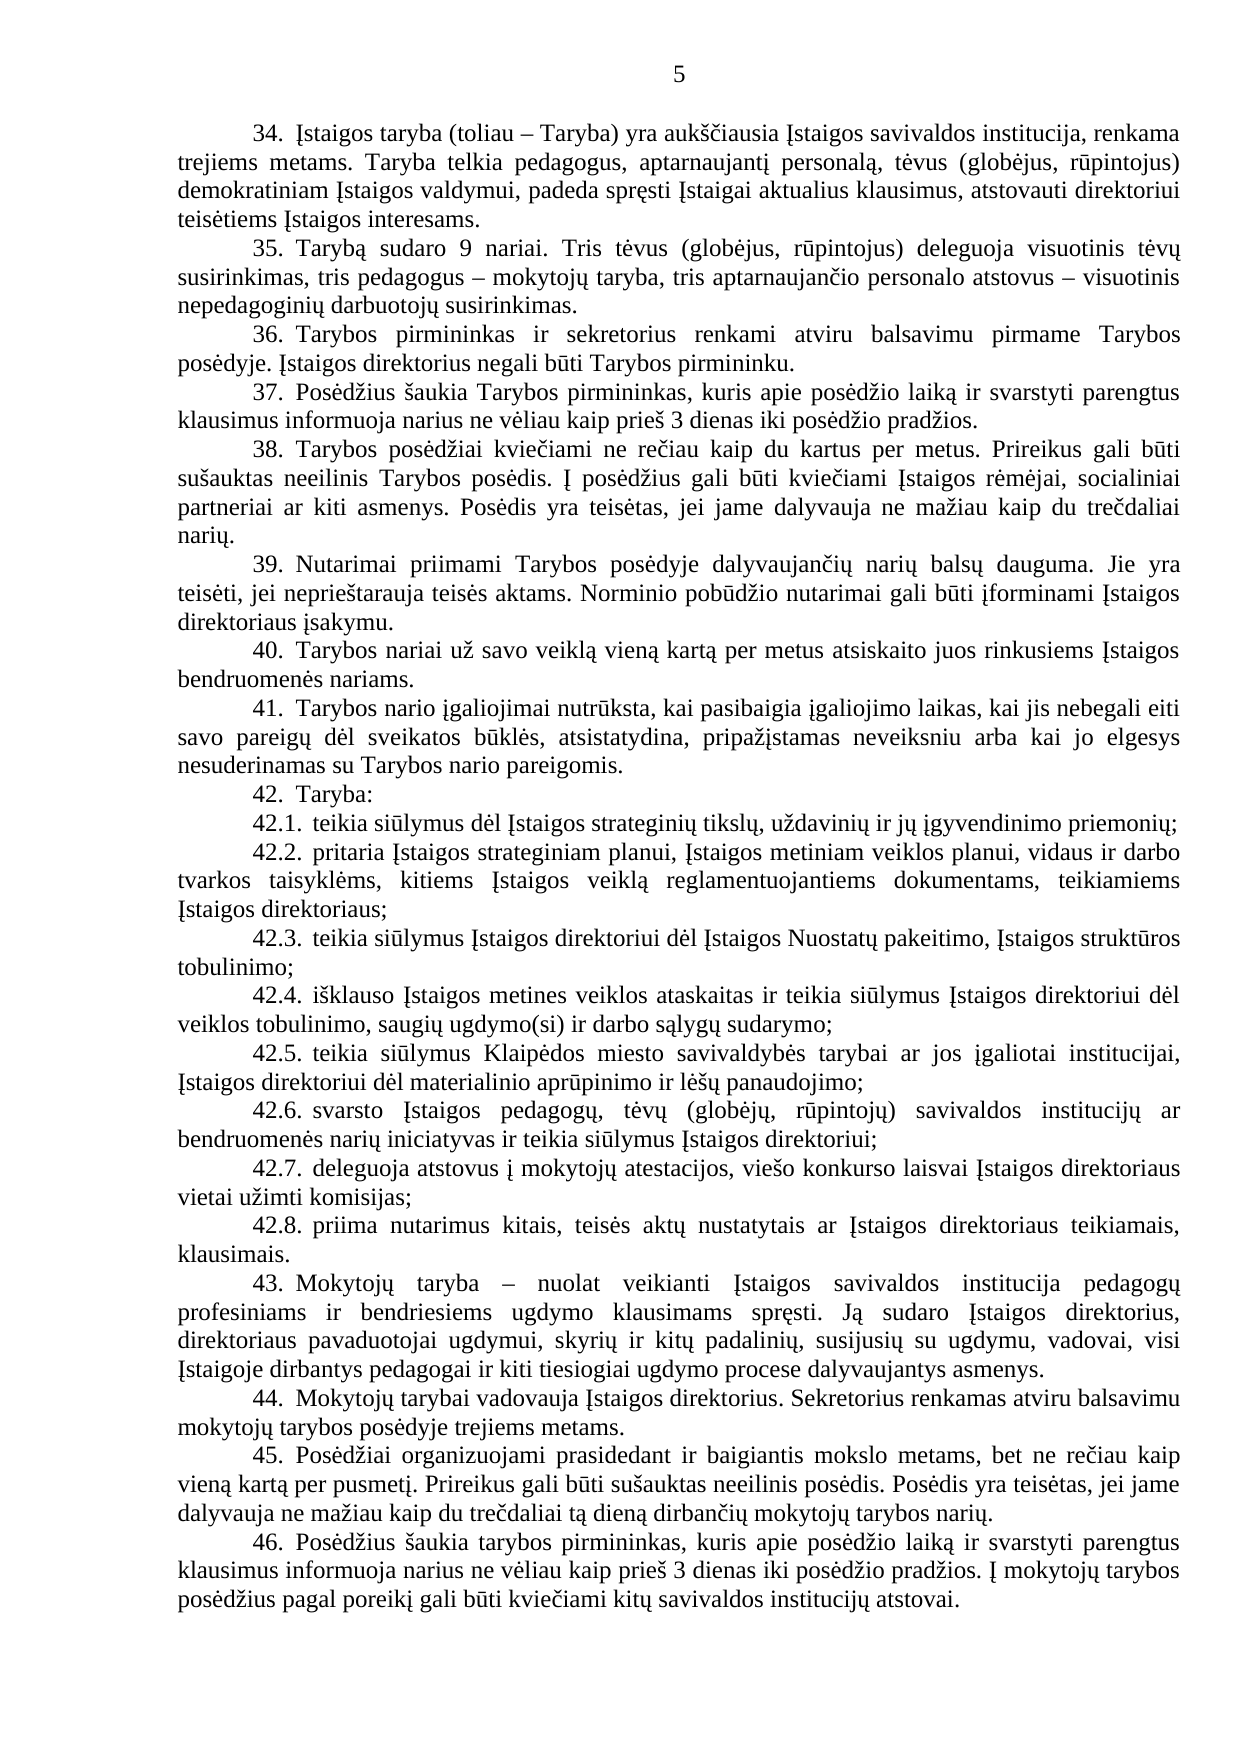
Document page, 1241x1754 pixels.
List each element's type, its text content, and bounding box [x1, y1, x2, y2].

list Taryba: [177, 779, 1181, 808]
list Posėdžius šaukia tarybos pirmininkas, kuris apie posėdžio laiką ir svarstyti parengtus klausimus informuoja narius ne vėliau kaip prieš 3 dienas iki posėdžio pradžios. Į mokytojų tarybos posėdžius pagal poreikį gali būti kviečiami kitų savivaldos institucijų atstovai. [177, 1527, 1181, 1613]
list pritaria Įstaigos strateginiam planui, Įstaigos metiniam veiklos planui, vidaus ir darbo tvarkos taisyklėms, kitiems Įstaigos veiklą reglamentuojantiems dokumentams, teikiamiems Įstaigos direktoriaus; [177, 837, 1181, 923]
list teikia siūlymus Įstaigos direktoriui dėl Įstaigos Nuostatų pakeitimo, Įstaigos struktūros tobulinimo; [177, 923, 1181, 981]
list svarsto Įstaigos pedagogų, tėvų (globėjų, rūpintojų) savivaldos institucijų ar bendruomenės narių iniciatyvas ir teikia siūlymus Įstaigos direktoriui; [177, 1096, 1181, 1153]
list Mokytojų tarybai vadovauja Įstaigos direktorius. Sekretorius renkamas atviru balsavimu mokytojų tarybos posėdyje trejiems metams. [177, 1383, 1181, 1441]
list Tarybos nario įgaliojimai nutrūksta, kai pasibaigia įgaliojimo laikas, kai jis nebegali eiti savo pareigų dėl sveikatos būklės, atsistatydina, pripažįstamas neveiksniu arba kai jo elgesys nesuderinamas su Tarybos nario pareigomis. [177, 693, 1181, 779]
list teikia siūlymus dėl Įstaigos strateginių tikslų, uždavinių ir jų įgyvendinimo priemonių; [177, 808, 1181, 837]
list teikia siūlymus Klaipėdos miesto savivaldybės tarybai ar jos įgaliotai institucijai, Įstaigos direktoriui dėl materialinio aprūpinimo ir lėšų panaudojimo; [177, 1038, 1181, 1096]
list Tarybos posėdžiai kviečiami ne rečiau kaip du kartus per metus. Prireikus gali būti sušauktas neeilinis Tarybos posėdis. Į posėdžius gali būti kviečiami Įstaigos rėmėjai, socialiniai partneriai ar kiti asmenys. Posėdis yra teisėtas, jei jame dalyvauja ne mažiau kaip du trečdaliai narių. [177, 434, 1181, 549]
list Tarybos pirmininkas ir sekretorius renkami atviru balsavimu pirmame Tarybos posėdyje. Įstaigos direktorius negali būti Tarybos pirmininku. [177, 319, 1181, 377]
list Posėdžiai organizuojami prasidedant ir baigiantis mokslo metams, bet ne rečiau kaip vieną kartą per pusmetį. Prireikus gali būti sušauktas neeilinis posėdis. Posėdis yra teisėtas, jei jame dalyvauja ne mažiau kaip du trečdaliai tą dieną dirbančių mokytojų tarybos narių. [177, 1441, 1181, 1527]
list Tarybos nariai už savo veiklą vieną kartą per metus atsiskaito juos rinkusiems Įstaigos bendruomenės nariams. [177, 636, 1181, 693]
list Tarybą sudaro 9 nariai. Tris tėvus (globėjus, rūpintojus) deleguoja visuotinis tėvų susirinkimas, tris pedagogus – mokytojų taryba, tris aptarnaujančio personalo atstovus – visuotinis nepedagoginių darbuotojų susirinkimas. [177, 233, 1181, 319]
list Nutarimai priimami Tarybos posėdyje dalyvaujančių narių balsų dauguma. Jie yra teisėti, jei neprieštarauja teisės aktams. Norminio pobūdžio nutarimai gali būti įforminami Įstaigos direktoriaus įsakymu. [177, 549, 1181, 636]
list deleguoja atstovus į mokytojų atestacijos, viešo konkurso laisvai Įstaigos direktoriaus vietai užimti komisijas; [177, 1153, 1181, 1211]
list priima nutarimus kitais, teisės aktų nustatytais ar Įstaigos direktoriaus teikiamais, klausimais. [177, 1211, 1181, 1268]
list Posėdžius šaukia Tarybos pirmininkas, kuris apie posėdžio laiką ir svarstyti parengtus klausimus informuoja narius ne vėliau kaip prieš 3 dienas iki posėdžio pradžios. [177, 377, 1181, 434]
list Įstaigos taryba (toliau – Taryba) yra aukščiausia Įstaigos savivaldos institucija, renkama trejiems metams. Taryba telkia pedagogus, aptarnaujantį personalą, tėvus (globėjus, rūpintojus) demokratiniam Įstaigos valdymui, padeda spręsti Įstaigai aktualius klausimus, atstovauti direktoriui teisėtiems Įstaigos interesams. [177, 118, 1181, 233]
list išklauso Įstaigos metines veiklos ataskaitas ir teikia siūlymus Įstaigos direktoriui dėl veiklos tobulinimo, saugių ugdymo(si) ir darbo sąlygų sudarymo; [177, 981, 1181, 1038]
list Mokytojų taryba – nuolat veikianti Įstaigos savivaldos institucija pedagogų profesiniams ir bendriesiems ugdymo klausimams spręsti. Ją sudaro Įstaigos direktorius, direktoriaus pavaduotojai ugdymui, skyrių ir kitų padalinių, susijusių su ugdymu, vadovai, visi Įstaigoje dirbantys pedagogai ir kiti tiesiogiai ugdymo procese dalyvaujantys asmenys. [177, 1268, 1181, 1383]
